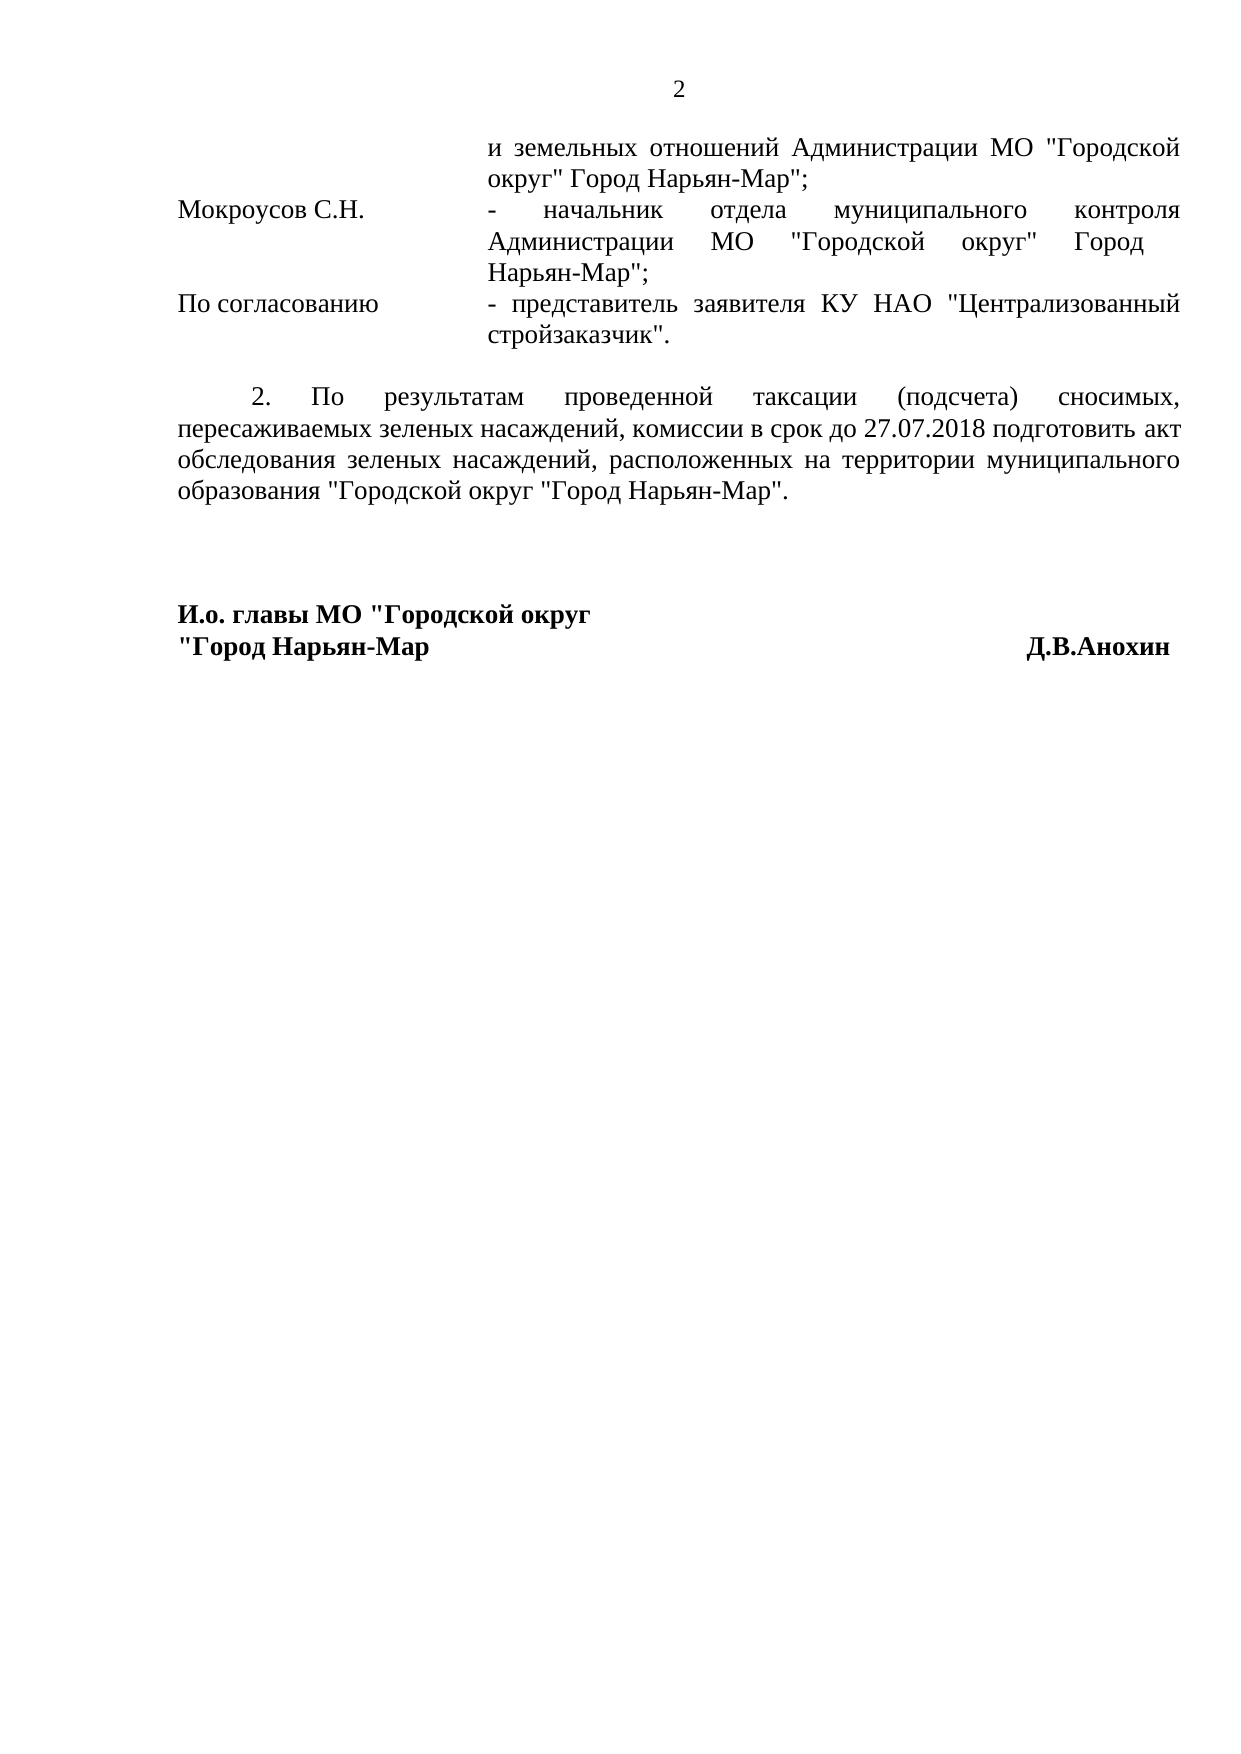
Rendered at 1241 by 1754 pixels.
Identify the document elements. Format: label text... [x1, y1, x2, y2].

text По согласованию - представитель заявителя КУ НАО "Централизованный стройзаказчик". [177, 287, 1181, 349]
table_header И.о. главы МО "Городской округ "Город Нарьян-Мар [166, 599, 768, 661]
text Мокроусов С.Н. - начальник отдела муниципального контроля Администрации МО "Городской округ" Город Нарьян-Мар"; [177, 194, 1181, 287]
subtitle 2. По результатам проведенной таксации (подсчета) сносимых, пересаживаемых зеленых насаждений, комиссии в срок до 27.07.2018 подготовить акт обследования зеленых насаждений, расположенных на территории муниципального образования "Городской округ "Город Нарьян-Мар". [177, 381, 1181, 505]
table_header Д.В.Анохин [768, 599, 1181, 661]
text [177, 131, 1181, 194]
